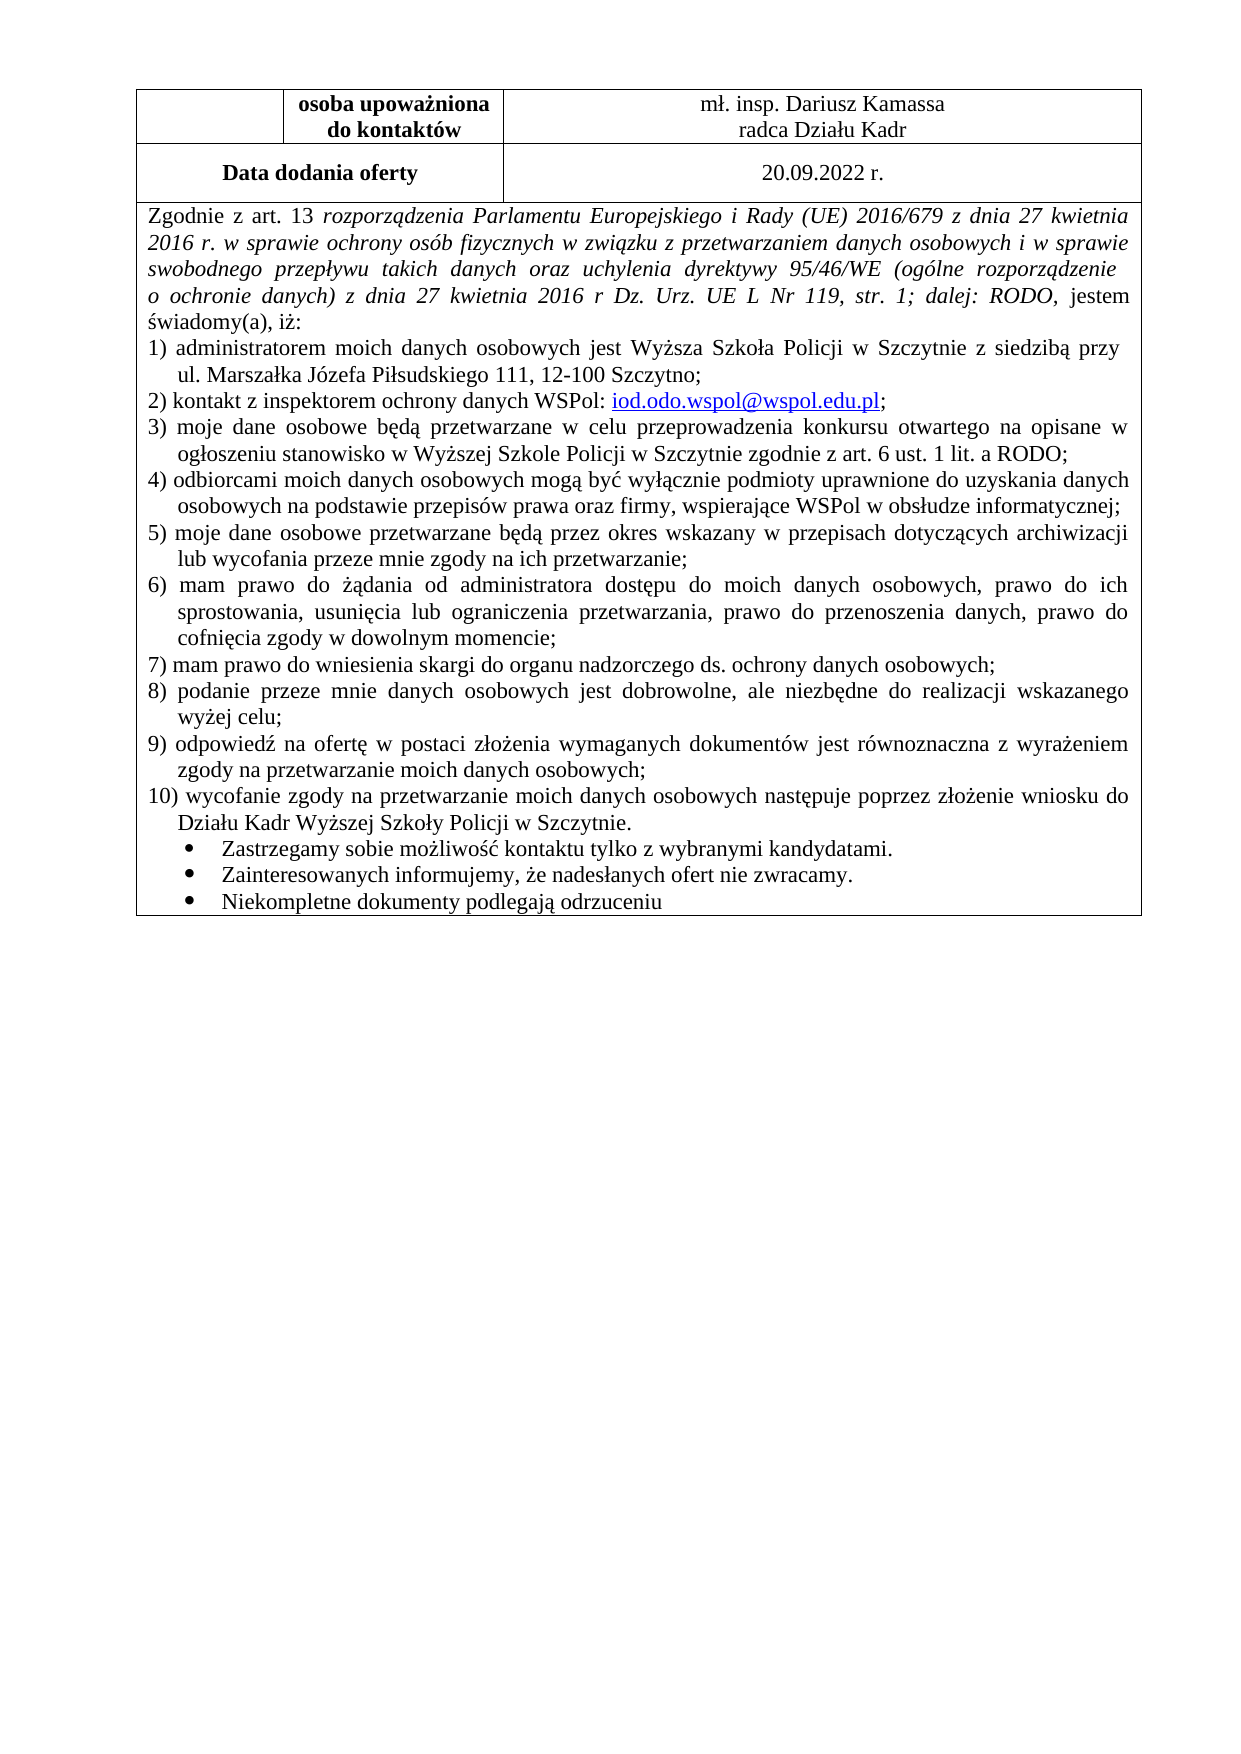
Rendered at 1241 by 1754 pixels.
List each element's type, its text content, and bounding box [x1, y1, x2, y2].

table_cell osoba upoważniona do kontaktów [284, 90, 503, 142]
table_cell Data dodania oferty [137, 144, 503, 202]
table_cell Zgodnie z art. 13 rozporządzenia Parlamentu Europejskiego i Rady (UE) 2016/679 z dnia 27 kwietnia 2016 r. w sprawie ochrony osób fizycznych w związku z przetwarzaniem danych osobowych i w sprawie swobodnego przepływu takich danych oraz uchylenia dyrektywy 95/46/WE (ogólne rozporządzenie o ochronie danych) z dnia 27 kwietnia 2016 r Dz. Urz. UE L Nr 119, str. 1; dalej: RODO, jestem świadomy(a), iż: 1) administratorem moich danych osobowych jest Wyższa Szkoła Policji w Szczytnie z siedzibą przy ul. Marszałka Józefa Piłsudskiego 111, 12-100 Szczytno; 2) kontakt z inspektorem ochrony danych WSPol: iod.odo.wspol@wspol.edu.pl; 3) moje dane osobowe będą przetwarzane w celu przeprowadzenia konkursu otwartego na opisane w ogłoszeniu stanowisko w Wyższej Szkole Policji w Szczytnie zgodnie z art. 6 ust. 1 lit. a RODO; 4) odbiorcami moich danych osobowych mogą być wyłącznie podmioty uprawnione do uzyskania danych osobowych na podstawie przepisów prawa oraz firmy, wspierające WSPol w obsłudze informatycznej; 5) moje dane osobowe przetwarzane będą przez okres wskazany w przepisach dotyczących archiwizacji lub wycofania przeze mnie zgody na ich przetwarzanie; 6) mam prawo do żądania od administratora dostępu do moich danych osobowych, prawo do ich sprostowania, usunięcia lub ograniczenia przetwarzania, prawo do przenoszenia danych, prawo do cofnięcia zgody w dowolnym momencie; 7) mam prawo do wniesienia skargi do organu nadzorczego ds. ochrony danych osobowych; 8) podanie przeze mnie danych osobowych jest dobrowolne, ale niezbędne do realizacji wskazanego wyżej celu; 9) odpowiedź na ofertę w postaci złożenia wymaganych dokumentów jest równoznaczna z wyrażeniem zgody na przetwarzanie moich danych osobowych; 10) wycofanie zgody na przetwarzanie moich danych osobowych następuje poprzez złożenie wniosku do Działu Kadr Wyższej Szkoły Policji w Szczytnie. Zastrzegamy sobie możliwość kontaktu tylko z wybranymi kandydatami. Zainteresowanych informujemy, że nadesłanych ofert nie zwracamy. Niekompletne dokumenty podlegają odrzuceniu [137, 203, 1141, 915]
table_cell mł. insp. Dariusz Kamassa radca Działu Kadr [504, 90, 1141, 142]
table_cell 20.09.2022 r. [504, 144, 1141, 202]
